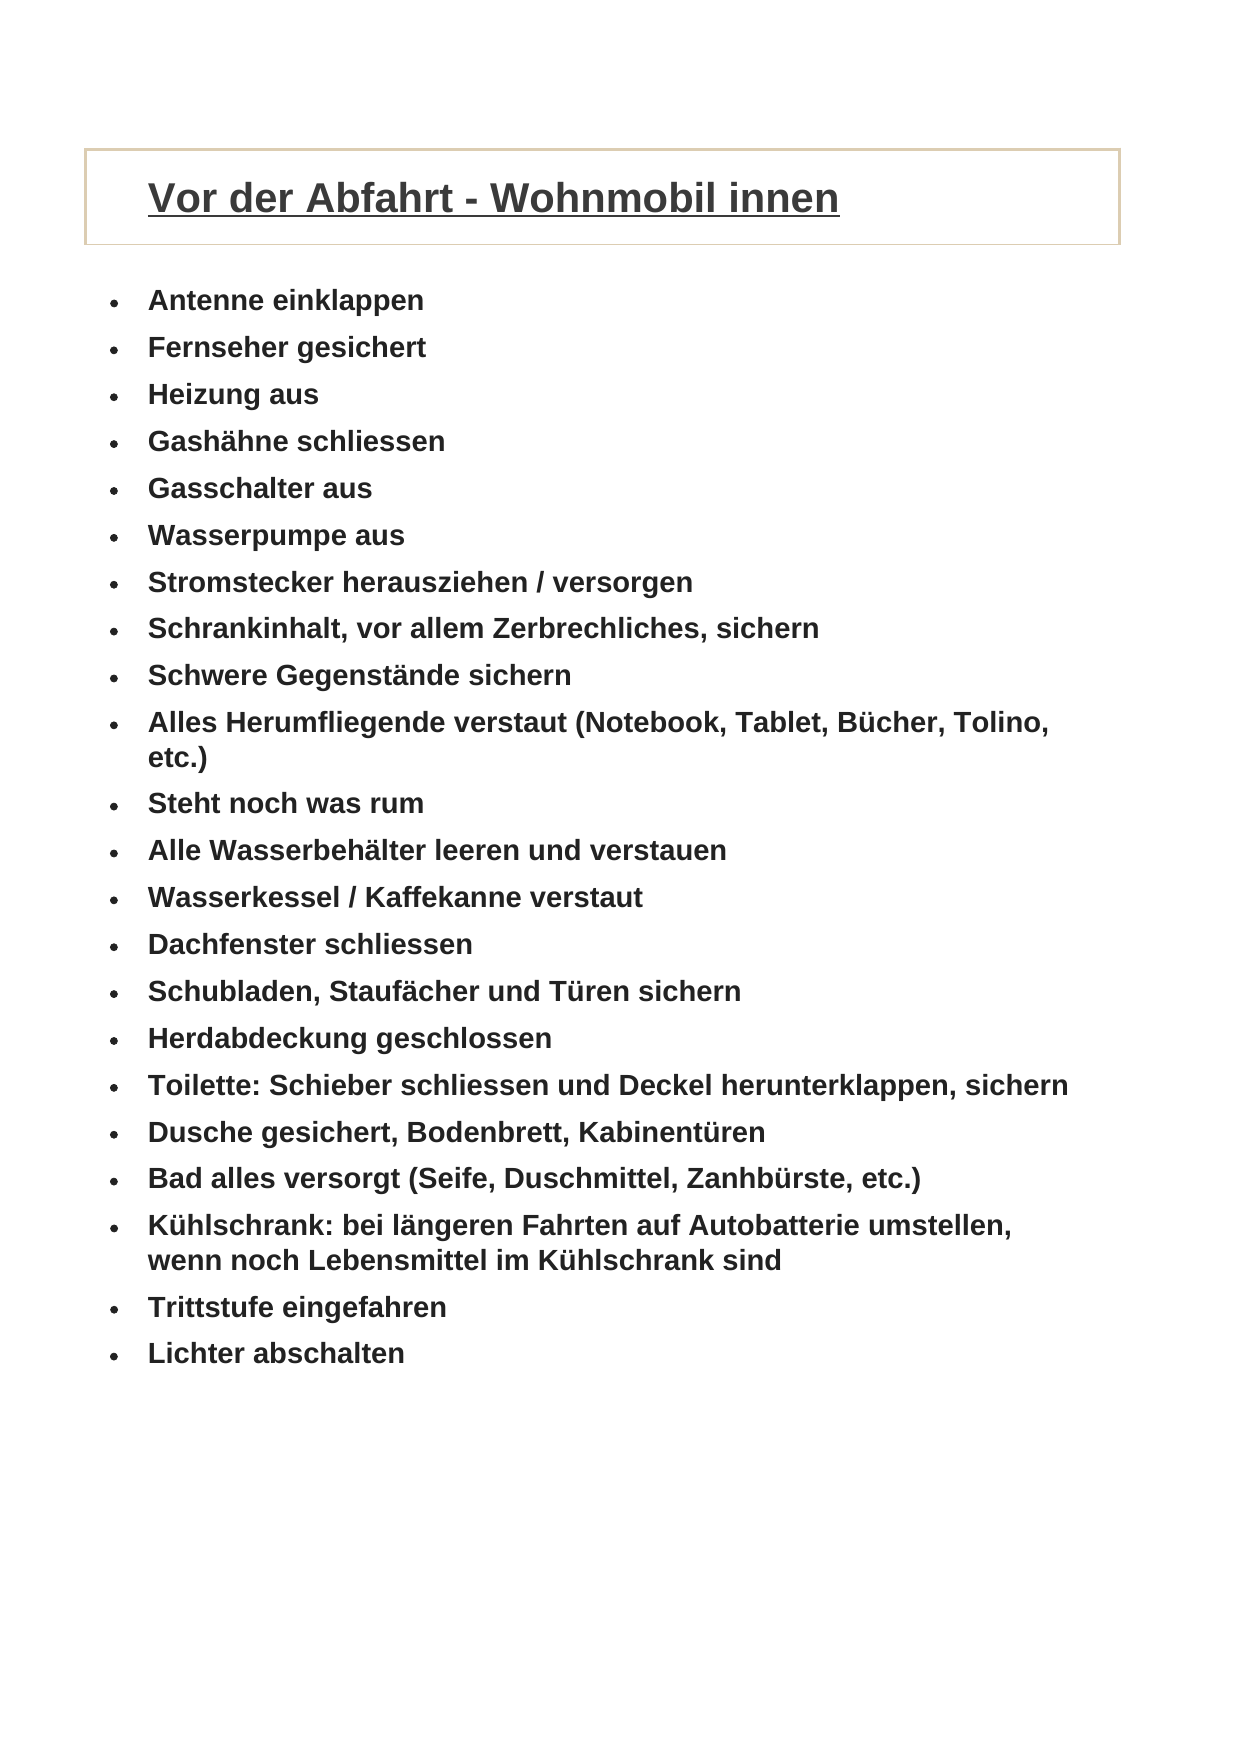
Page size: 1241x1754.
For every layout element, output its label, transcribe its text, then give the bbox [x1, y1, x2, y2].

list Schwere Gegenstände sichern [110, 657, 1077, 692]
list Heizung aus [110, 376, 1077, 411]
list Kühlschrank: bei längeren Fahrten auf Autobatterie umstellen, wenn noch Lebensmittel im Kühlschrank sind [110, 1207, 1077, 1276]
list Toilette: Schieber schliessen und Deckel herunterklappen, sichern [110, 1067, 1077, 1101]
list Alles Herumfliegende verstaut (Notebook, Tablet, Bücher, Tolino, etc.) [110, 704, 1077, 773]
list Lichter abschalten [110, 1336, 1077, 1370]
list Steht noch was rum [110, 786, 1077, 820]
list Schubladen, Staufächer und Türen sichern [110, 973, 1077, 1007]
list Schrankinhalt, vor allem Zerbrechliches, sichern [110, 611, 1077, 645]
list Herdabdeckung geschlossen [110, 1020, 1077, 1054]
list Dachfenster schliessen [110, 926, 1077, 961]
list Fernseher gesichert [110, 329, 1077, 364]
list Stromstecker herausziehen / versorgen [110, 564, 1077, 598]
list Bad alles versorgt (Seife, Duschmittel, Zanhbürste, etc.) [110, 1161, 1077, 1195]
list Gashähne schliessen [110, 423, 1077, 457]
list Wasserkessel / Kaffekanne verstaut [110, 879, 1077, 914]
list Alle Wasserbehälter leeren und verstauen [110, 832, 1077, 867]
list Antenne einklappen [110, 282, 1077, 317]
list Dusche gesichert, Bodenbrett, Kabinentüren [110, 1114, 1077, 1148]
list Wasserpumpe aus [110, 517, 1077, 551]
list Gasschalter aus [110, 470, 1077, 504]
list Trittstufe eingefahren [110, 1289, 1077, 1323]
text Vor der Abfahrt - Wohnmobil innen [87, 151, 1118, 244]
